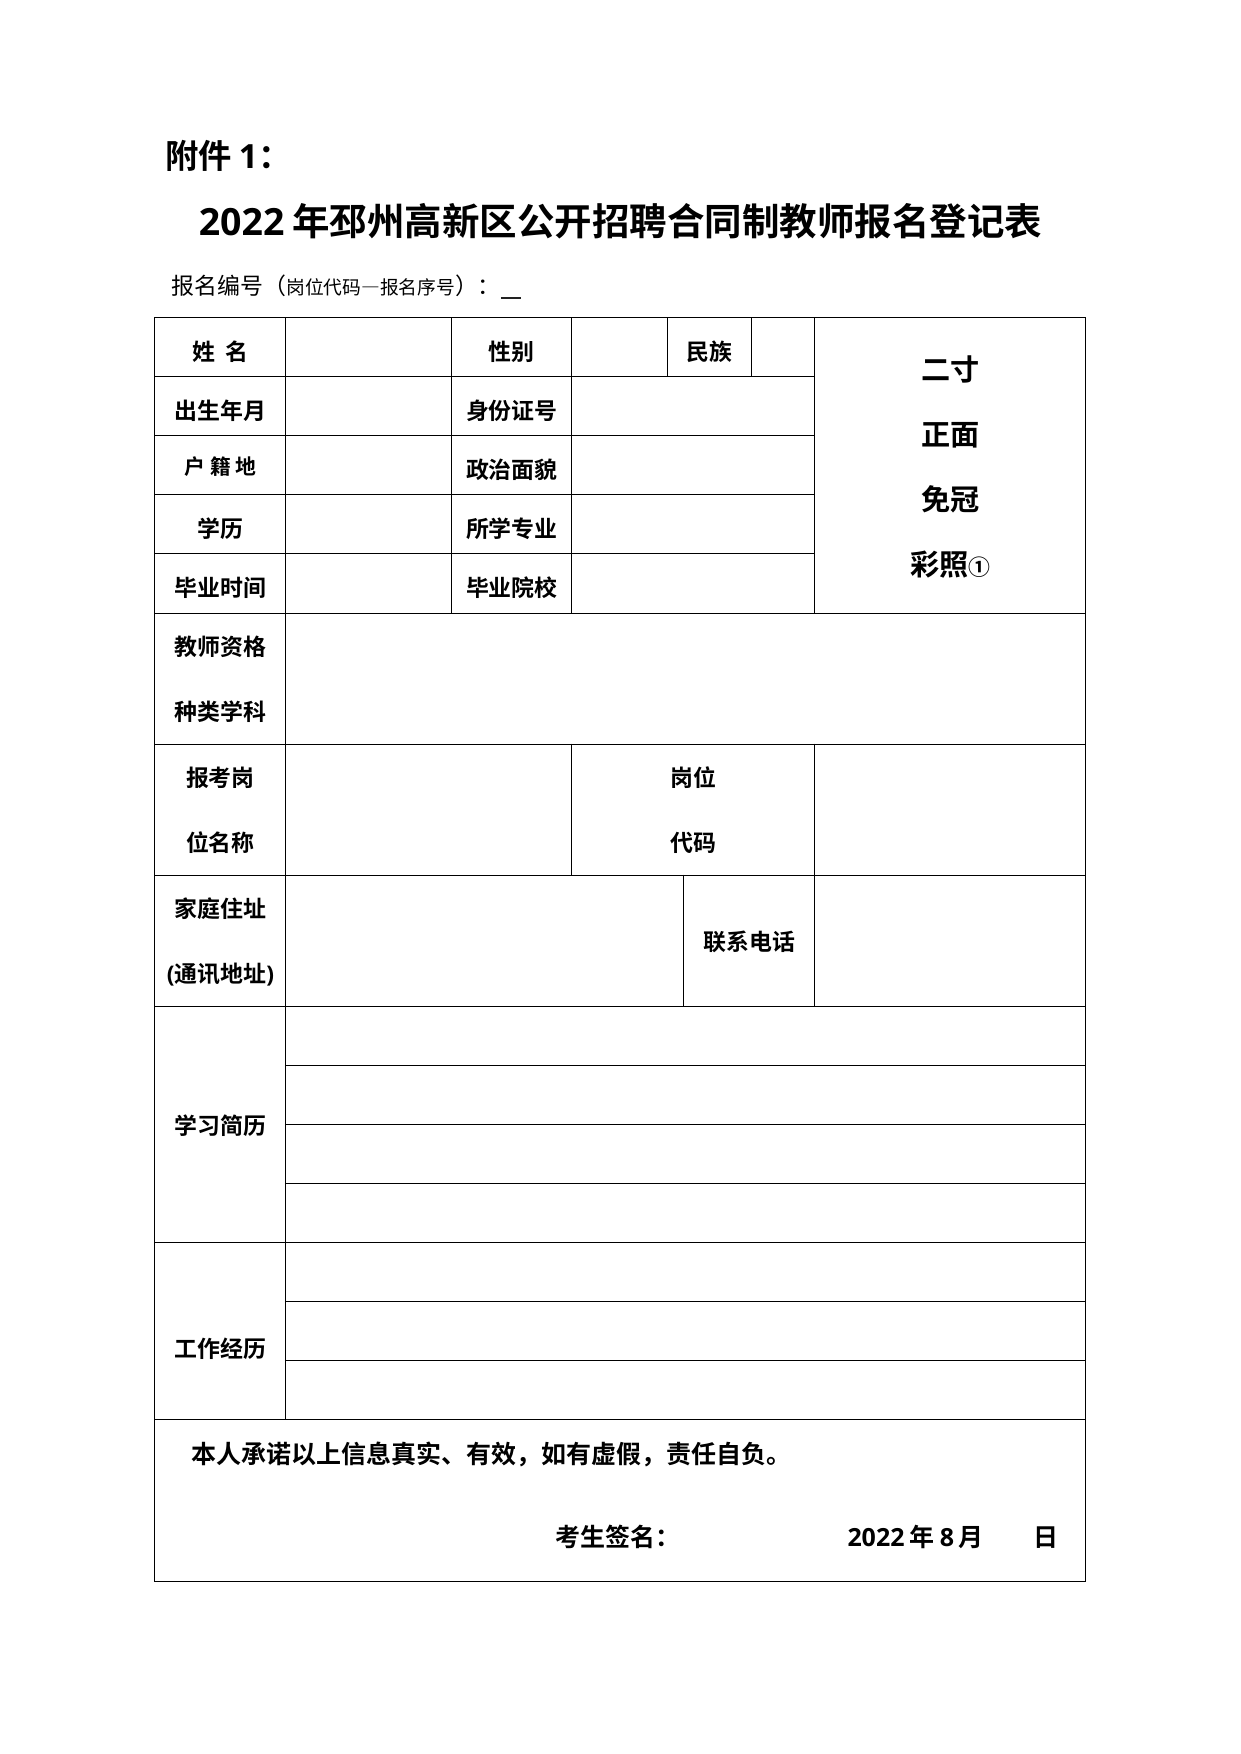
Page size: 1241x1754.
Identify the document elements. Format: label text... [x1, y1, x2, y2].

table_cell [815, 876, 1085, 1006]
table_cell 毕业时间 [155, 554, 285, 612]
table_cell 户 籍 地 [155, 436, 285, 494]
table_cell [286, 876, 683, 1006]
table_cell [286, 495, 451, 553]
table_cell 教师资格 种类学科 [155, 614, 285, 743]
table_header [286, 318, 451, 376]
table_cell [572, 495, 814, 553]
table_header 姓 名 [155, 318, 285, 376]
table_cell [286, 745, 571, 874]
table_header 民族 [668, 318, 751, 376]
table_cell [286, 554, 451, 612]
table_cell 学历 [155, 495, 285, 553]
table_cell [286, 1184, 1085, 1242]
table_cell [286, 1007, 1085, 1064]
table_cell 家庭住址 (通讯地址) [155, 876, 285, 1006]
table_cell 岗位 代码 [572, 745, 814, 874]
table_cell 政治面貌 [452, 436, 571, 494]
text 附件1： [165, 122, 1075, 187]
table_cell 出生年月 [155, 377, 285, 435]
table_cell 所学专业 [452, 495, 571, 553]
table_header [572, 318, 667, 376]
table_header [752, 318, 814, 376]
text 2022年邳州高新区公开招聘合同制教师报名登记表 [165, 187, 1075, 252]
table_cell [572, 377, 814, 435]
table_cell [572, 554, 814, 612]
table_cell 报考岗 位名称 [155, 745, 285, 874]
table_cell [286, 377, 451, 435]
table_cell [286, 1243, 1085, 1301]
table_cell 学习简历 [155, 1007, 285, 1242]
table_cell 毕业院校 [452, 554, 571, 612]
table_cell 本人承诺以上信息真实、有效，如有虚假，责任自负。 考生签名： 2022年8月 日 [155, 1420, 1085, 1581]
text 报名编号（岗位代码—报名序号）： [165, 252, 1075, 317]
table_cell [572, 436, 814, 494]
table_cell 身份证号 [452, 377, 571, 435]
table_cell [286, 1066, 1085, 1124]
table_cell [286, 436, 451, 494]
table_cell 工作经历 [155, 1243, 285, 1419]
table_cell 联系电话 [684, 876, 814, 1006]
table_cell [815, 745, 1085, 874]
table_cell [286, 1302, 1085, 1360]
table_header 性别 [452, 318, 571, 376]
table_cell [286, 1125, 1085, 1183]
table_cell [286, 614, 1085, 743]
table_header 二寸 正面 免冠 彩照① [815, 318, 1085, 612]
table_cell [286, 1361, 1085, 1419]
